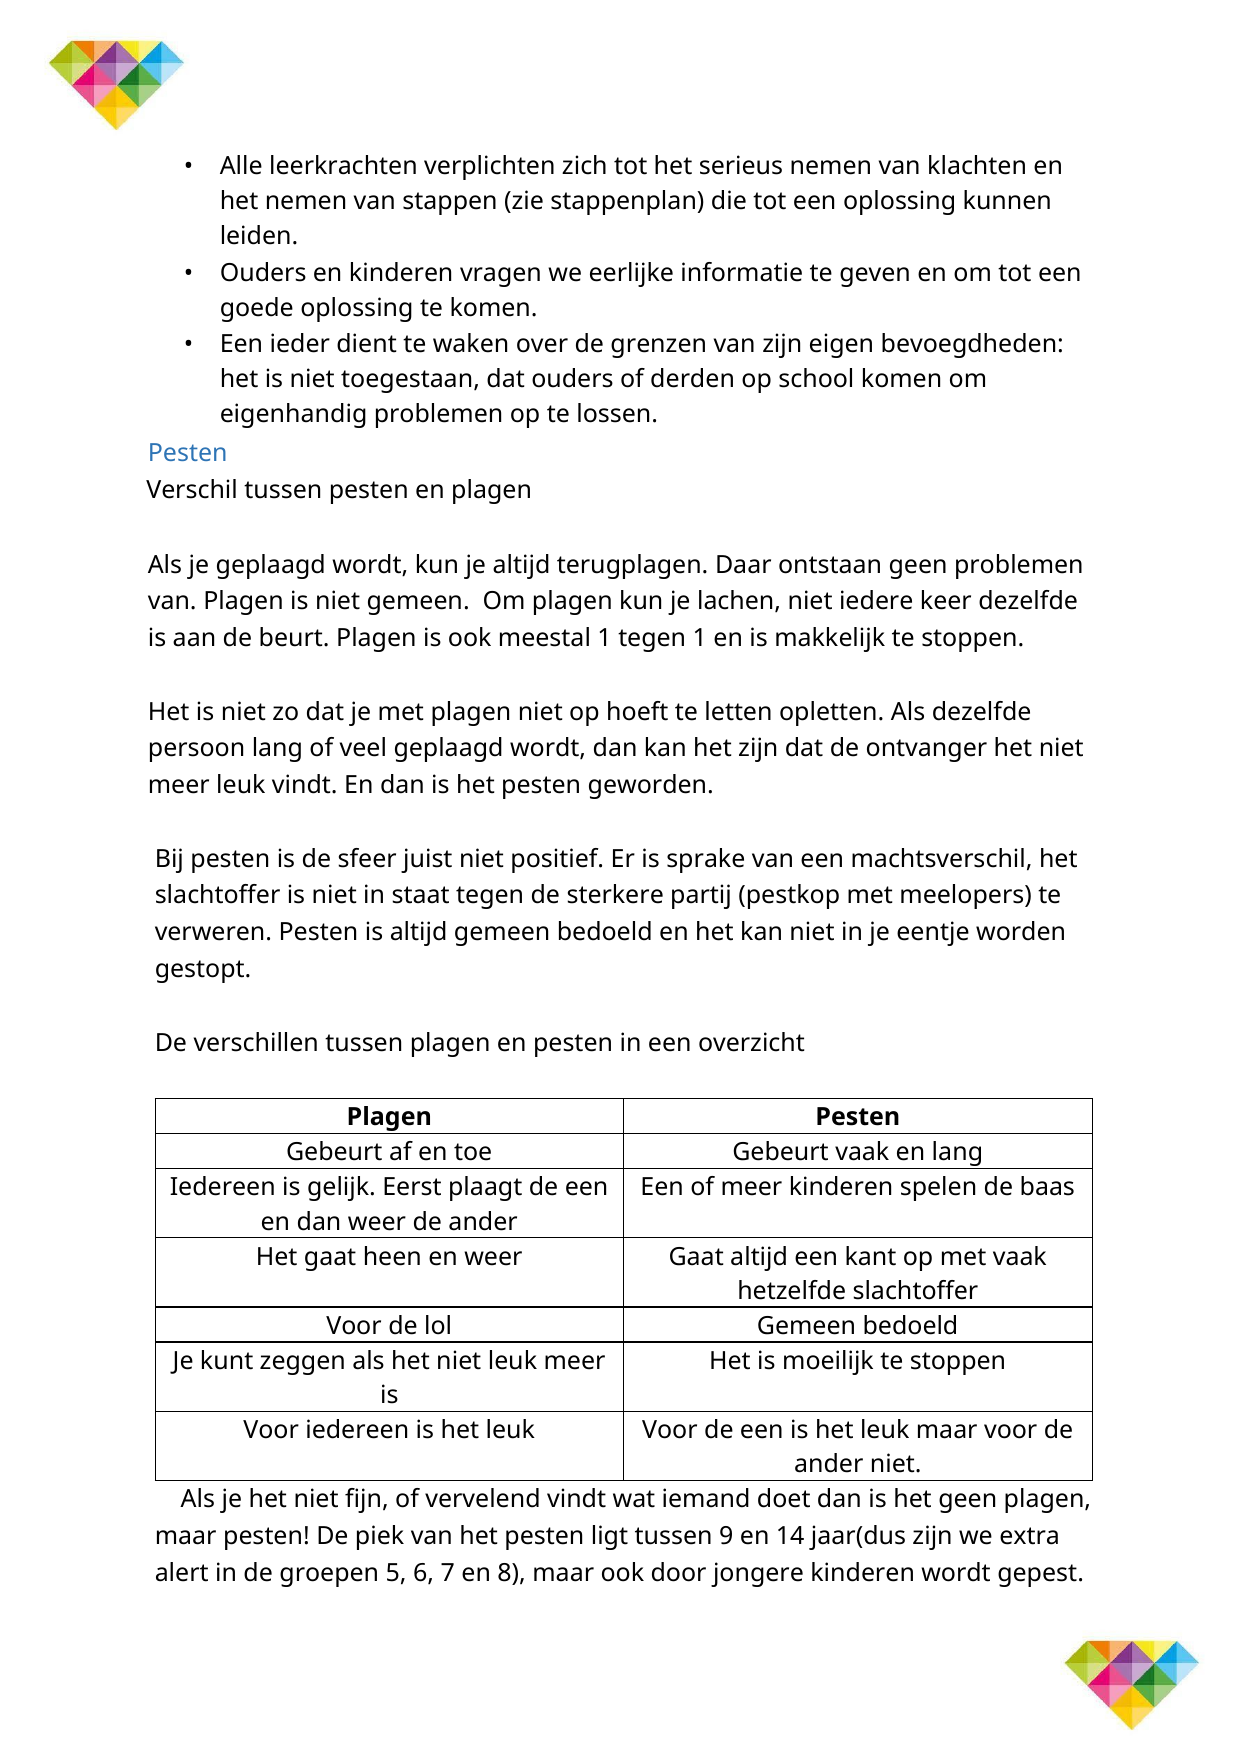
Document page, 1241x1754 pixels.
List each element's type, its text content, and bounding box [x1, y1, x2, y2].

table_cell Voor iedereen is het leuk [156, 1412, 623, 1480]
text Verschil tussen pesten en plagen [146, 472, 1093, 506]
table_cell Het gaat heen en weer [156, 1238, 623, 1306]
text Als je het niet fijn, of vervelend vindt wat iemand doet dan is het geen plagen, maar pesten! De piek van het pesten ligt tussen 9 en 14 jaar(dus zijn we extra alert in de groepen 5, 6, 7 en 8), maar ook door jongere kinderen wordt gepest. [154, 1481, 1093, 1588]
table_header Plagen [156, 1099, 623, 1133]
text Het is niet zo dat je met plagen niet op hoeft te letten opletten. Als dezelfde persoon lang of veel geplaagd wordt, dan kan het zijn dat de ontvanger het niet meer leuk vindt. En dan is het pesten geworden. [148, 693, 1093, 801]
table_cell Je kunt zeggen als het niet leuk meer is [156, 1343, 623, 1411]
picture [1038, 1619, 1227, 1747]
table_cell Het is moeilijk te stoppen [624, 1343, 1092, 1411]
table_cell Iedereen is gelijk. Eerst plaagt de een en dan weer de ander [156, 1169, 623, 1237]
list Alle leerkrachten verplichten zich tot het serieus nemen van klachten en het nemen van stappen (zie stappenplan) die tot een oplossing kunnen leiden. [183, 148, 1091, 252]
table_cell Voor de een is het leuk maar voor de ander niet. [624, 1412, 1092, 1480]
list Ouders en kinderen vragen we eerlijke informatie te geven en om tot een goede oplossing te komen. [183, 254, 1091, 323]
table_cell Gebeurt vaak en lang [624, 1134, 1092, 1168]
text De verschillen tussen plagen en pesten in een overzicht [154, 1024, 1093, 1058]
picture [22, 19, 212, 147]
table_cell Een of meer kinderen spelen de baas [624, 1169, 1092, 1237]
text Als je geplaagd wordt, kun je altijd terugplagen. Daar ontstaan geen problemen van. Plagen is niet gemeen. Om plagen kun je lachen, niet iedere keer dezelfde is aan de beurt. Plagen is ook meestal 1 tegen 1 en is makkelijk te stoppen. [148, 546, 1093, 654]
table_header Pesten [624, 1099, 1092, 1133]
table_cell Voor de lol [156, 1308, 623, 1341]
text Bij pesten is de sfeer juist niet positief. Er is sprake van een machtsverschil, het slachtoffer is niet in staat tegen de sterkere partij (pestkop met meelopers) te verweren. Pesten is altijd gemeen bedoeld en het kan niet in je eentje worden gestopt. [154, 840, 1093, 985]
table_cell Gemeen bedoeld [624, 1308, 1092, 1341]
table_cell Gebeurt af en toe [156, 1134, 623, 1168]
table_cell Gaat altijd een kant op met vaak hetzelfde slachtoffer [624, 1238, 1092, 1306]
list Een ieder dient te waken over de grenzen van zijn eigen bevoegdheden: het is niet toegestaan, dat ouders of derden op school komen om eigenhandig problemen op te lossen. [183, 326, 1091, 430]
subtitle Pesten [148, 435, 1093, 469]
